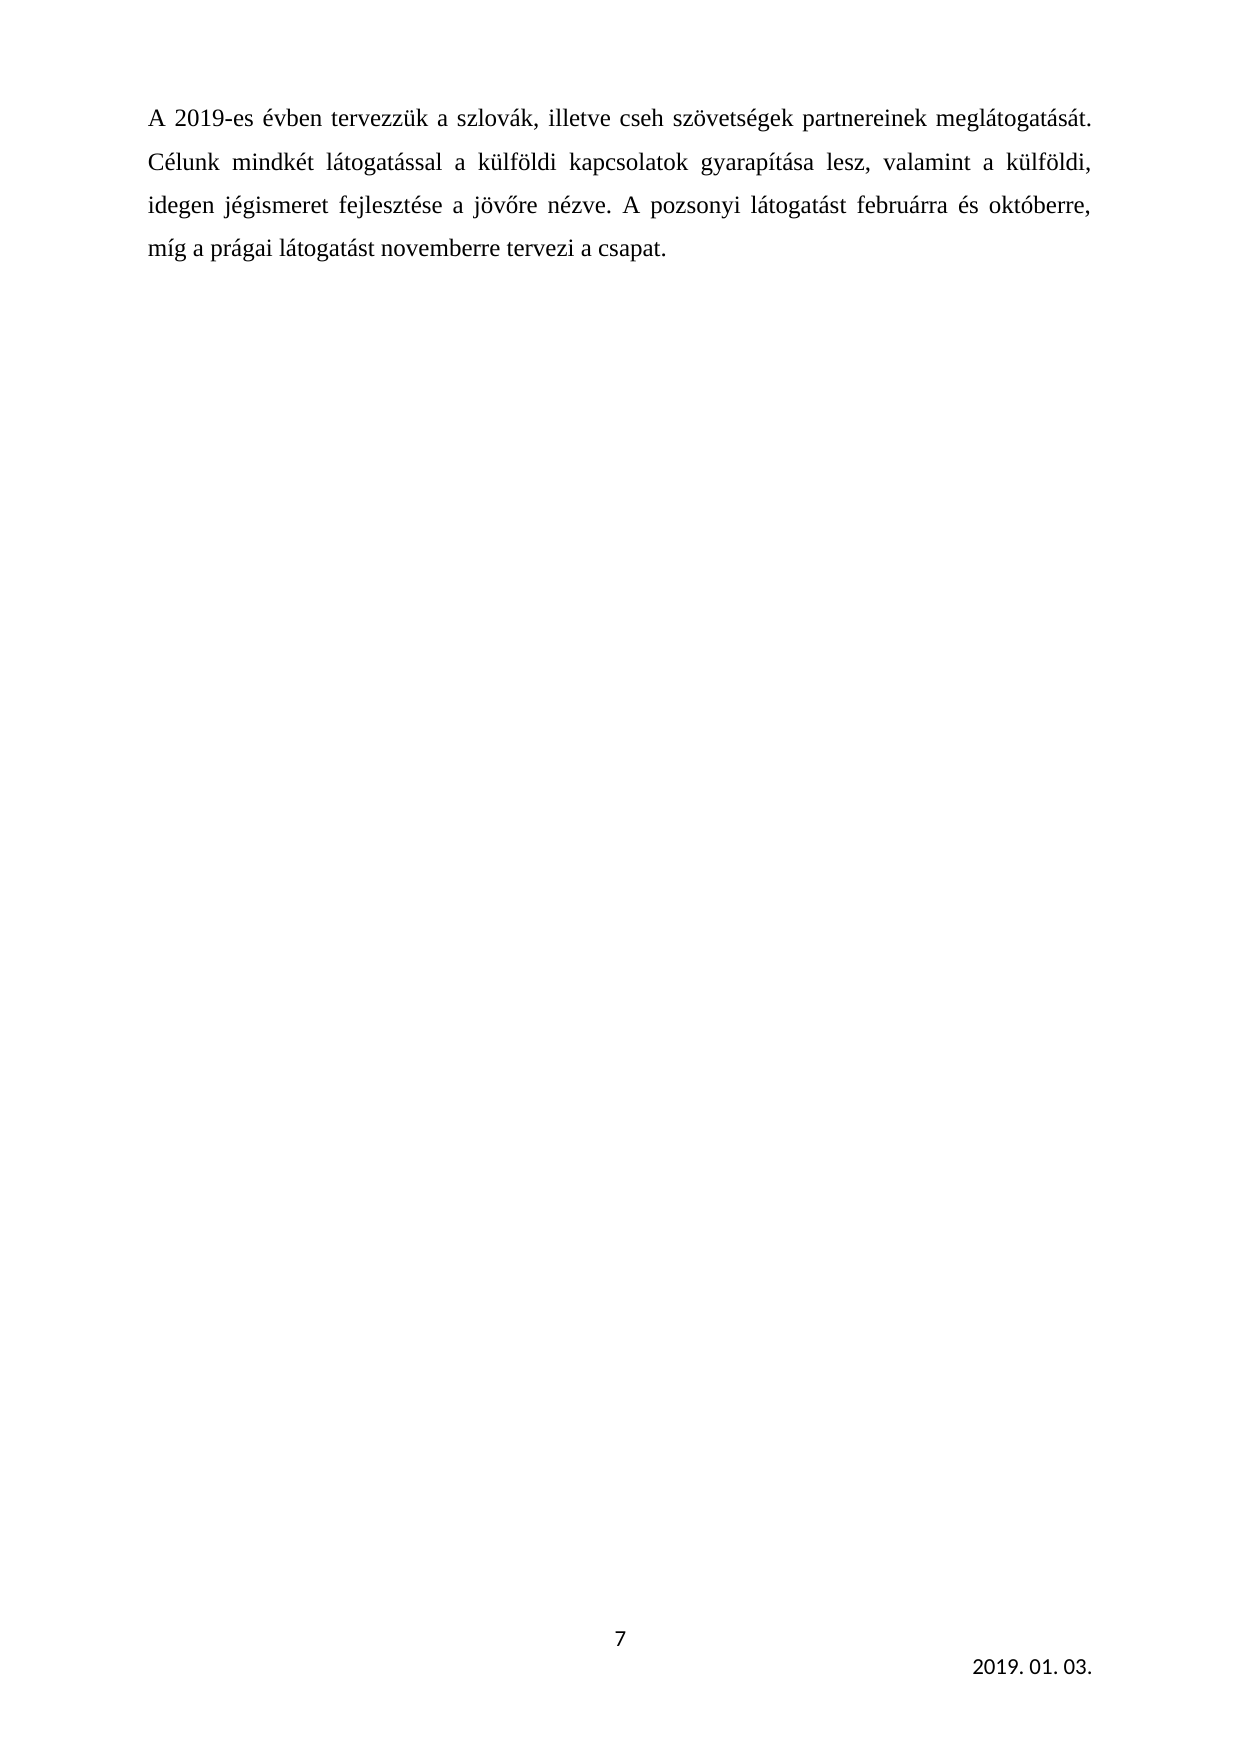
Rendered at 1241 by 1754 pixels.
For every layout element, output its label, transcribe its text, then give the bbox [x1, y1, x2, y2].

text A 2019-es évben tervezzük a szlovák, illetve cseh szövetségek partnereinek meglátogatását. Célunk mindkét látogatással a külföldi kapcsolatok gyarapítása lesz, valamint a külföldi, idegen jégismeret fejlesztése a jövőre nézve. A pozsonyi látogatást februárra és októberre, míg a prágai látogatást novemberre tervezi a csapat. [148, 103, 1093, 262]
